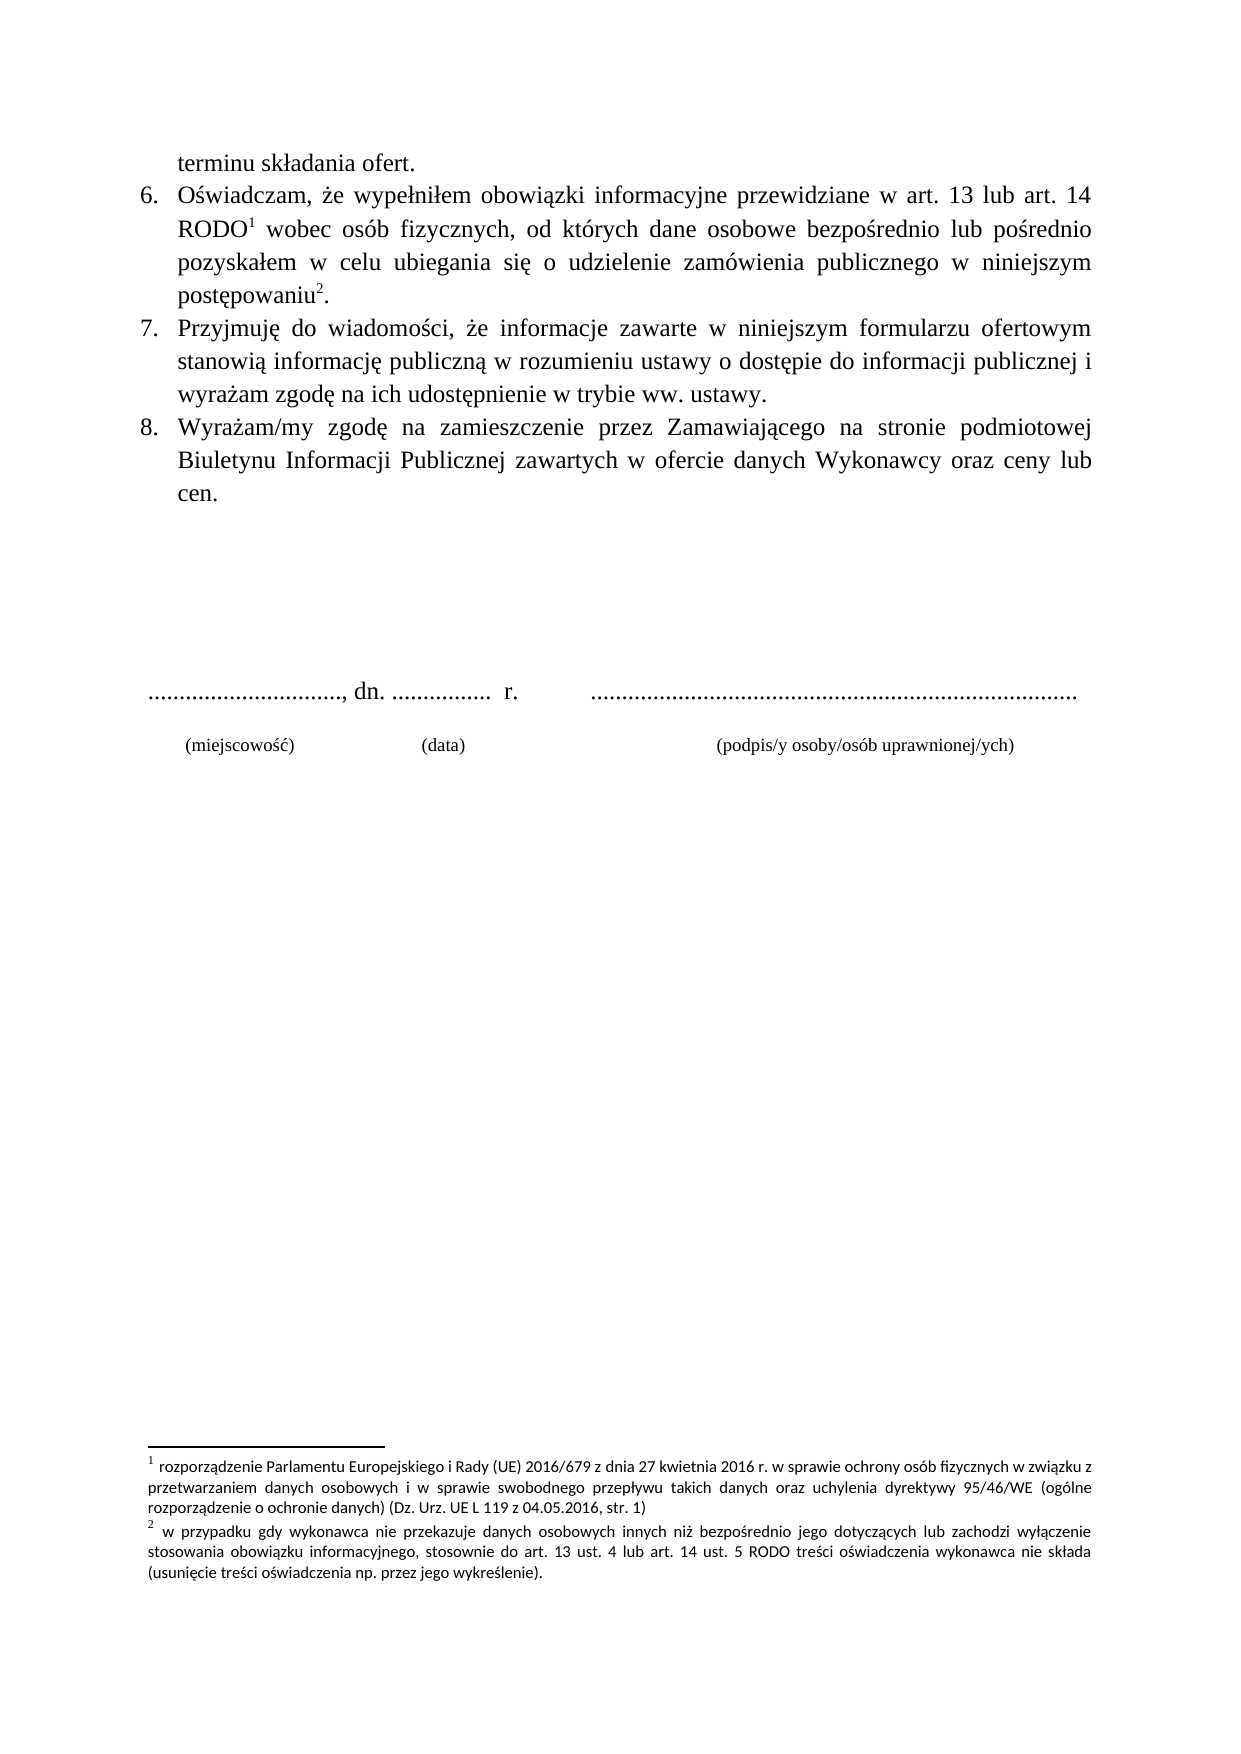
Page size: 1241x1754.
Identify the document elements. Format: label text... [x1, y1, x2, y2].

list Przyjmuję do wiadomości, że informacje zawarte w niniejszym formularzu ofertowym stanowią informację publiczną w rozumieniu ustawy o dostępie do informacji publicznej i wyrażam zgodę na ich udostępnienie w trybie ww. ustawy. [140, 313, 1093, 407]
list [148, 148, 1093, 176]
text ..............................., dn. ................ r. .............................................................................. [148, 676, 1093, 705]
list Wyrażam/my zgodę na zamieszczenie przez Zamawiającego na stronie podmiotowej Biuletynu Informacji Publicznej zawartych w ofercie danych Wykonawcy oraz ceny lub cen. [140, 412, 1093, 507]
text (miejscowość) (data) (podpis/y osoby/osób uprawnionej/ych) [148, 734, 1093, 756]
list Oświadczam, że wypełniłem obowiązki informacyjne przewidziane w art. 13 lub art. 14 RODO wobec osób fizycznych, od których dane osobowe bezpośrednio lub pośrednio pozyskałem w celu ubiegania się o udzielenie zamówienia publicznego w niniejszym postępowaniu. [140, 181, 1093, 308]
